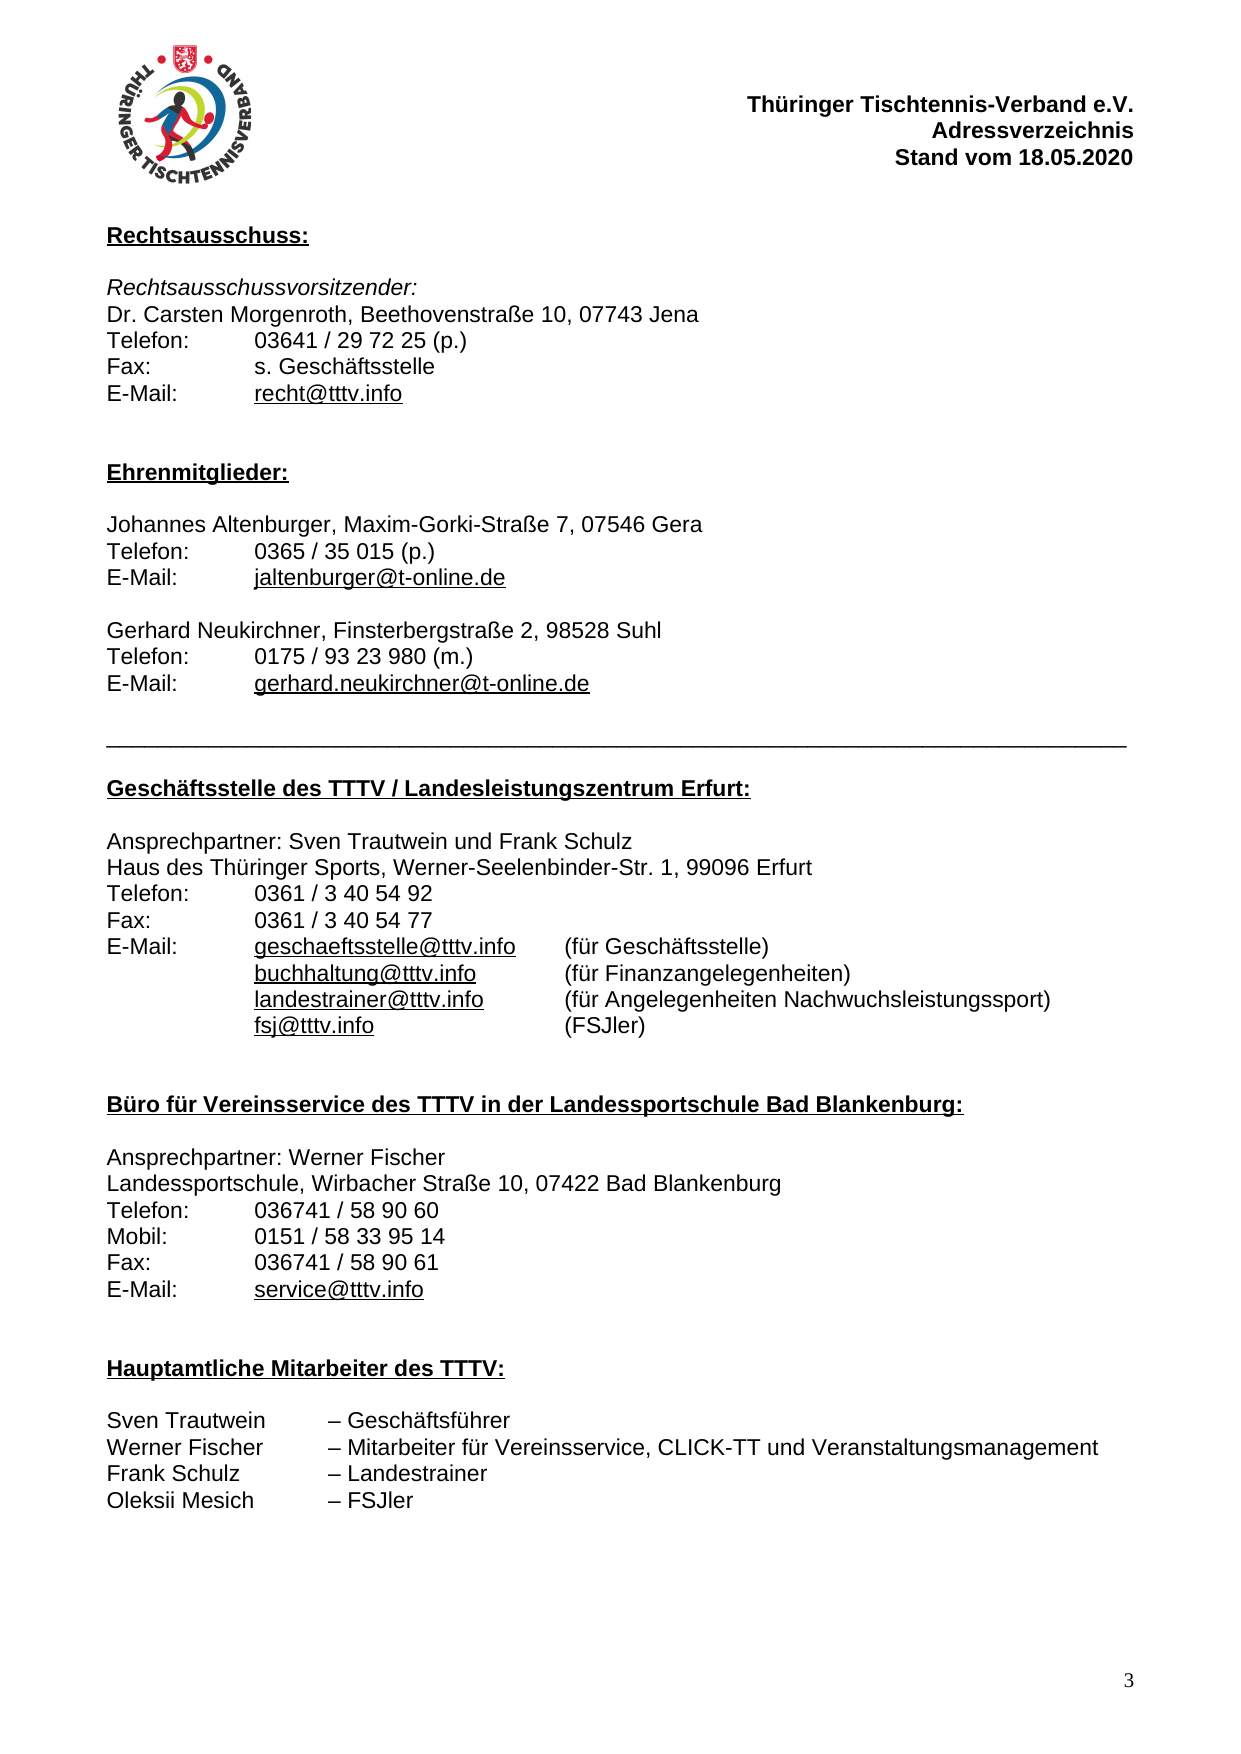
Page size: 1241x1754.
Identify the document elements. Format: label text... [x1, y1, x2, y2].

text Geschäftsstelle des TTTV / Landesleistungszentrum Erfurt: [106, 775, 1134, 801]
text Ehrenmitglieder: [106, 459, 1134, 485]
text E-Mail: recht@tttv.info [106, 380, 1134, 406]
text Rechtsausschussvorsitzender: [106, 274, 1134, 301]
text Telefon: 0175 / 93 23 980 (m.) [106, 643, 1134, 669]
text Johannes Altenburger, Maxim-Gorki-Straße 7, 07546 Gera [106, 511, 1134, 538]
text E-Mail: geschaeftsstelle@tttv.info (für Geschäftsstelle) [106, 933, 1134, 959]
text Dr. Carsten Morgenroth, Beethovenstraße 10, 07743 Jena [106, 301, 1134, 327]
text Landessportschule, Wirbacher Straße 10, 07422 Bad Blankenburg [106, 1170, 1134, 1197]
text E-Mail: service@tttv.info [106, 1276, 1134, 1302]
text Telefon: 0365 / 35 015 (p.) [106, 538, 1134, 564]
text Ansprechpartner: Sven Trautwein und Frank Schulz [106, 828, 1134, 854]
text Telefon: 036741 / 58 90 60 [106, 1197, 1134, 1223]
picture [118, 45, 252, 184]
text landestrainer@tttv.info (für Angelegenheiten Nachwuchsleistungssport) [106, 986, 1134, 1012]
text Mobil: 0151 / 58 33 95 14 [106, 1223, 1134, 1249]
text Büro für Vereinsservice des TTTV in der Landessportschule Bad Blankenburg: [106, 1091, 1134, 1118]
text Fax: 0361 / 3 40 54 77 [106, 907, 1134, 933]
text Oleksii Mesich – FSJler [106, 1487, 1134, 1513]
text buchhaltung@tttv.info (für Finanzangelegenheiten) [106, 959, 1134, 986]
text Werner Fischer – Mitarbeiter für Vereinsservice, CLICK-TT und Veranstaltungsmanagement [106, 1434, 1134, 1460]
text Sven Trautwein – Geschäftsführer [106, 1407, 1134, 1434]
text Rechtsausschuss: [106, 222, 1134, 248]
text Haus des Thüringer Sports, Werner-Seelenbinder-Str. 1, 99096 Erfurt [106, 854, 1134, 880]
text Telefon: 03641 / 29 72 25 (p.) [106, 327, 1134, 353]
text Gerhard Neukirchner, Finsterbergstraße 2, 98528 Suhl [106, 617, 1134, 643]
text Telefon: 0361 / 3 40 54 92 [106, 880, 1134, 907]
text Fax: 036741 / 58 90 61 [106, 1249, 1134, 1276]
text E-Mail: jaltenburger@t-online.de [106, 564, 1134, 591]
text Frank Schulz – Landestrainer [106, 1460, 1134, 1487]
text ________________________________________________________________________________ [106, 722, 1134, 749]
text Ansprechpartner: Werner Fischer [106, 1144, 1134, 1170]
text fsj@tttv.info (FSJler) [106, 1012, 1134, 1038]
text E-Mail: gerhard.neukirchner@t-online.de [106, 669, 1134, 696]
text Fax: s. Geschäftsstelle [106, 353, 1134, 380]
text Hauptamtliche Mitarbeiter des TTTV: [106, 1355, 1134, 1381]
